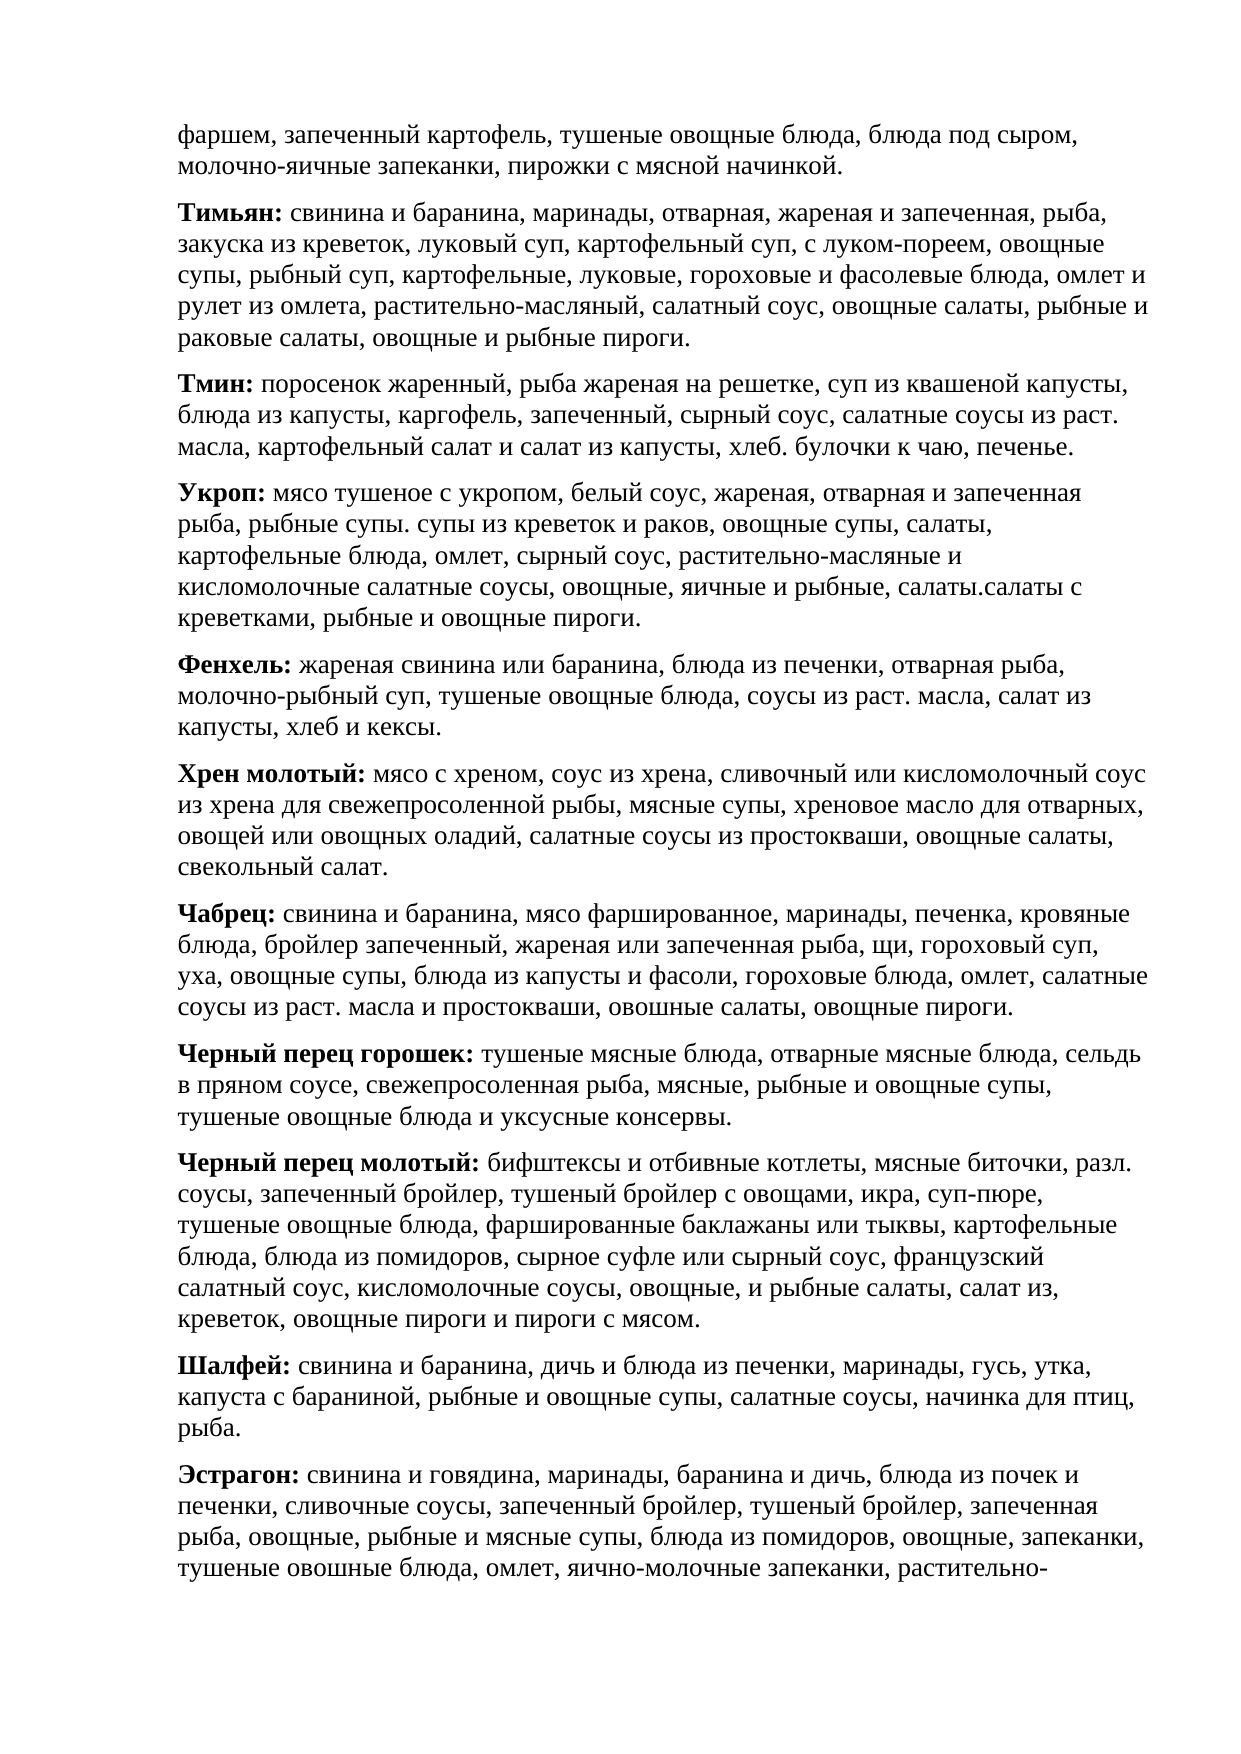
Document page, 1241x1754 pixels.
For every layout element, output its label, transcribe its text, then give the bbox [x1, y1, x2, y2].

text Чабрец: свинина и баранина, мясо фаршированное, маринады, печенка, кровяные блюда, бройлер запеченный, жареная или запеченная рыба, щи, гороховый суп, уха, овощные супы, блюда из капусты и фасоли, гороховые блюда, омлет, салатные соусы из раст. масла и простокваши, овошные салаты, овощные пироги. [177, 897, 1152, 1022]
text фаршем, запеченный картофель, тушеные овощные блюда, блюда под сыром, молочно-яичные запеканки, пирожки с мясной начинкой. [177, 118, 1152, 180]
text Тмин: поросенок жаренный, рыба жареная на решетке, суп из квашеной капусты, блюда из капусты, каргофель, запеченный, сырный соус, салатные соусы из раст. масла, картофельный салат и салат из капусты, хлеб. булочки к чаю, печенье. [177, 367, 1152, 461]
text Черный перец молотый: бифштексы и отбивные котлеты, мясные биточки, разл. соусы, запеченный бройлер, тушеный бройлер с овощами, икра, суп-пюре, тушеные овощные блюда, фаршированные баклажаны или тыквы, картофельные блюда, блюда из помидоров, сырное суфле или сырный соус, французский салатный соус, кисломолочные соусы, овощные, и рыбные салаты, салат из, креветок, овощные пироги и пироги с мясом. [177, 1146, 1152, 1333]
text Тимьян: свинина и баранина, маринады, отварная, жареная и запеченная, рыба, закуска из креветок, луковый суп, картофельный суп, с луком-пореем, овощные супы, рыбный суп, картофельные, луковые, гороховые и фасолевые блюда, омлет и рулет из омлета, растительно-масляный, салатный соус, овощные салаты, рыбные и раковые салаты, овощные и рыбные пироги. [177, 196, 1152, 352]
text Шалфей: свинина и баранина, дичь и блюда из печенки, маринады, гусь, утка, капуста с бараниной, рыбные и овощные супы, салатные соусы, начинка для птиц, рыба. [177, 1349, 1152, 1442]
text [177, 1458, 1152, 1582]
text Фенхель: жареная свинина или баранина, блюда из печенки, отварная рыба, молочно-рыбный суп, тушеные овощные блюда, соусы из раст. масла, салат из капусты, хлеб и кексы. [177, 648, 1152, 741]
text Хрен молотый: мясо с хреном, соус из хрена, сливочный или кисломолочный соус из хрена для свежепросоленной рыбы, мясные супы, хреновое масло для отварных, овощей или овощных оладий, салатные соусы из простокваши, овощные салаты, свекольный салат. [177, 757, 1152, 881]
text Черный перец горошек: тушеные мясные блюда, отварные мясные блюда, сельдь в пряном соусе, свежепросоленная рыба, мясные, рыбные и овощные супы, тушеные овощные блюда и уксусные консервы. [177, 1037, 1152, 1131]
text Укроп: мясо тушеное с укропом, белый соус, жареная, отварная и запеченная рыба, рыбные супы. супы из креветок и раков, овощные супы, салаты, картофельные блюда, омлет, сырный соус, растительно-масляные и кисломолочные салатные соусы, овощные, яичные и рыбные, салаты.салаты с креветками, рыбные и овощные пироги. [177, 476, 1152, 632]
